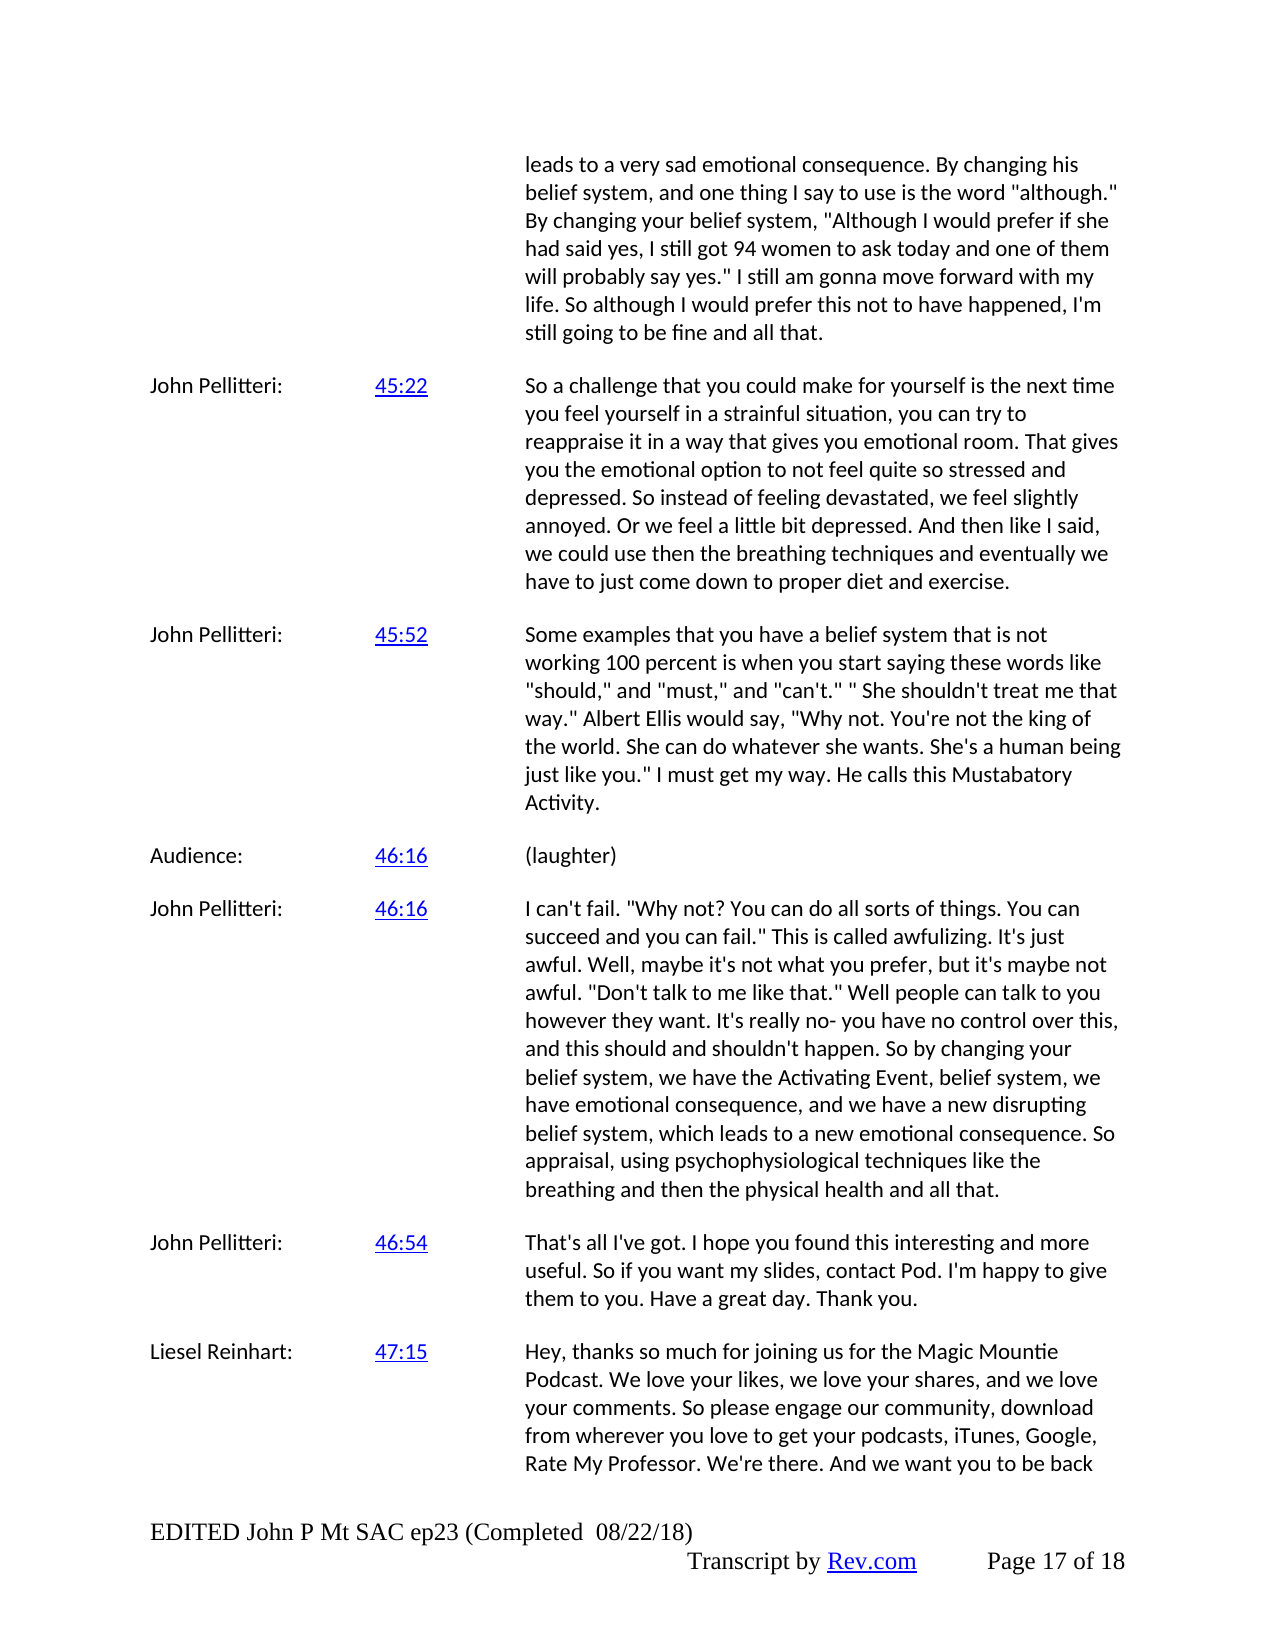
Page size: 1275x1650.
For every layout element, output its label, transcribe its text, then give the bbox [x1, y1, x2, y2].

text John Pellitteri: 46:16 I can't fail. "Why not? You can do all sorts of things. You can succeed and you can fail." This is called awfulizing. It's just awful. Well, maybe it's not what you prefer, but it's maybe not awful. "Don't talk to me like that." Well people can talk to you however they want. It's really no- you have no control over this, and this should and shouldn't happen. So by changing your belief system, we have the Activating Event, belief system, we have emotional consequence, and we have a new disrupting belief system, which leads to a new emotional consequence. So appraisal, using psychophysiological techniques like the breathing and then the physical health and all that. [150, 894, 1125, 1203]
text Audience: 46:16 (laughter) [150, 841, 1125, 869]
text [150, 150, 1125, 346]
text John Pellitteri: 46:54 That's all I've got. I hope you found this interesting and more useful. So if you want my slides, contact Pod. I'm happy to give them to you. Have a great day. Thank you. [150, 1228, 1125, 1312]
text John Pellitteri: 45:22 So a challenge that you could make for yourself is the next time you feel yourself in a strainful situation, you can try to reappraise it in a way that gives you emotional room. That gives you the emotional option to not feel quite so stressed and depressed. So instead of feeling devastated, we feel slightly annoyed. Or we feel a little bit depressed. And then like I said, we could use then the breathing techniques and eventually we have to just come down to proper diet and exercise. [150, 371, 1125, 595]
text John Pellitteri: 45:52 Some examples that you have a belief system that is not working 100 percent is when you start saying these words like "should," and "must," and "can't." " She shouldn't treat me that way." Albert Ellis would say, "Why not. You're not the king of the world. She can do whatever she wants. She's a human being just like you." I must get my way. He calls this Mustabatory Activity. [150, 620, 1125, 816]
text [150, 1337, 1125, 1477]
